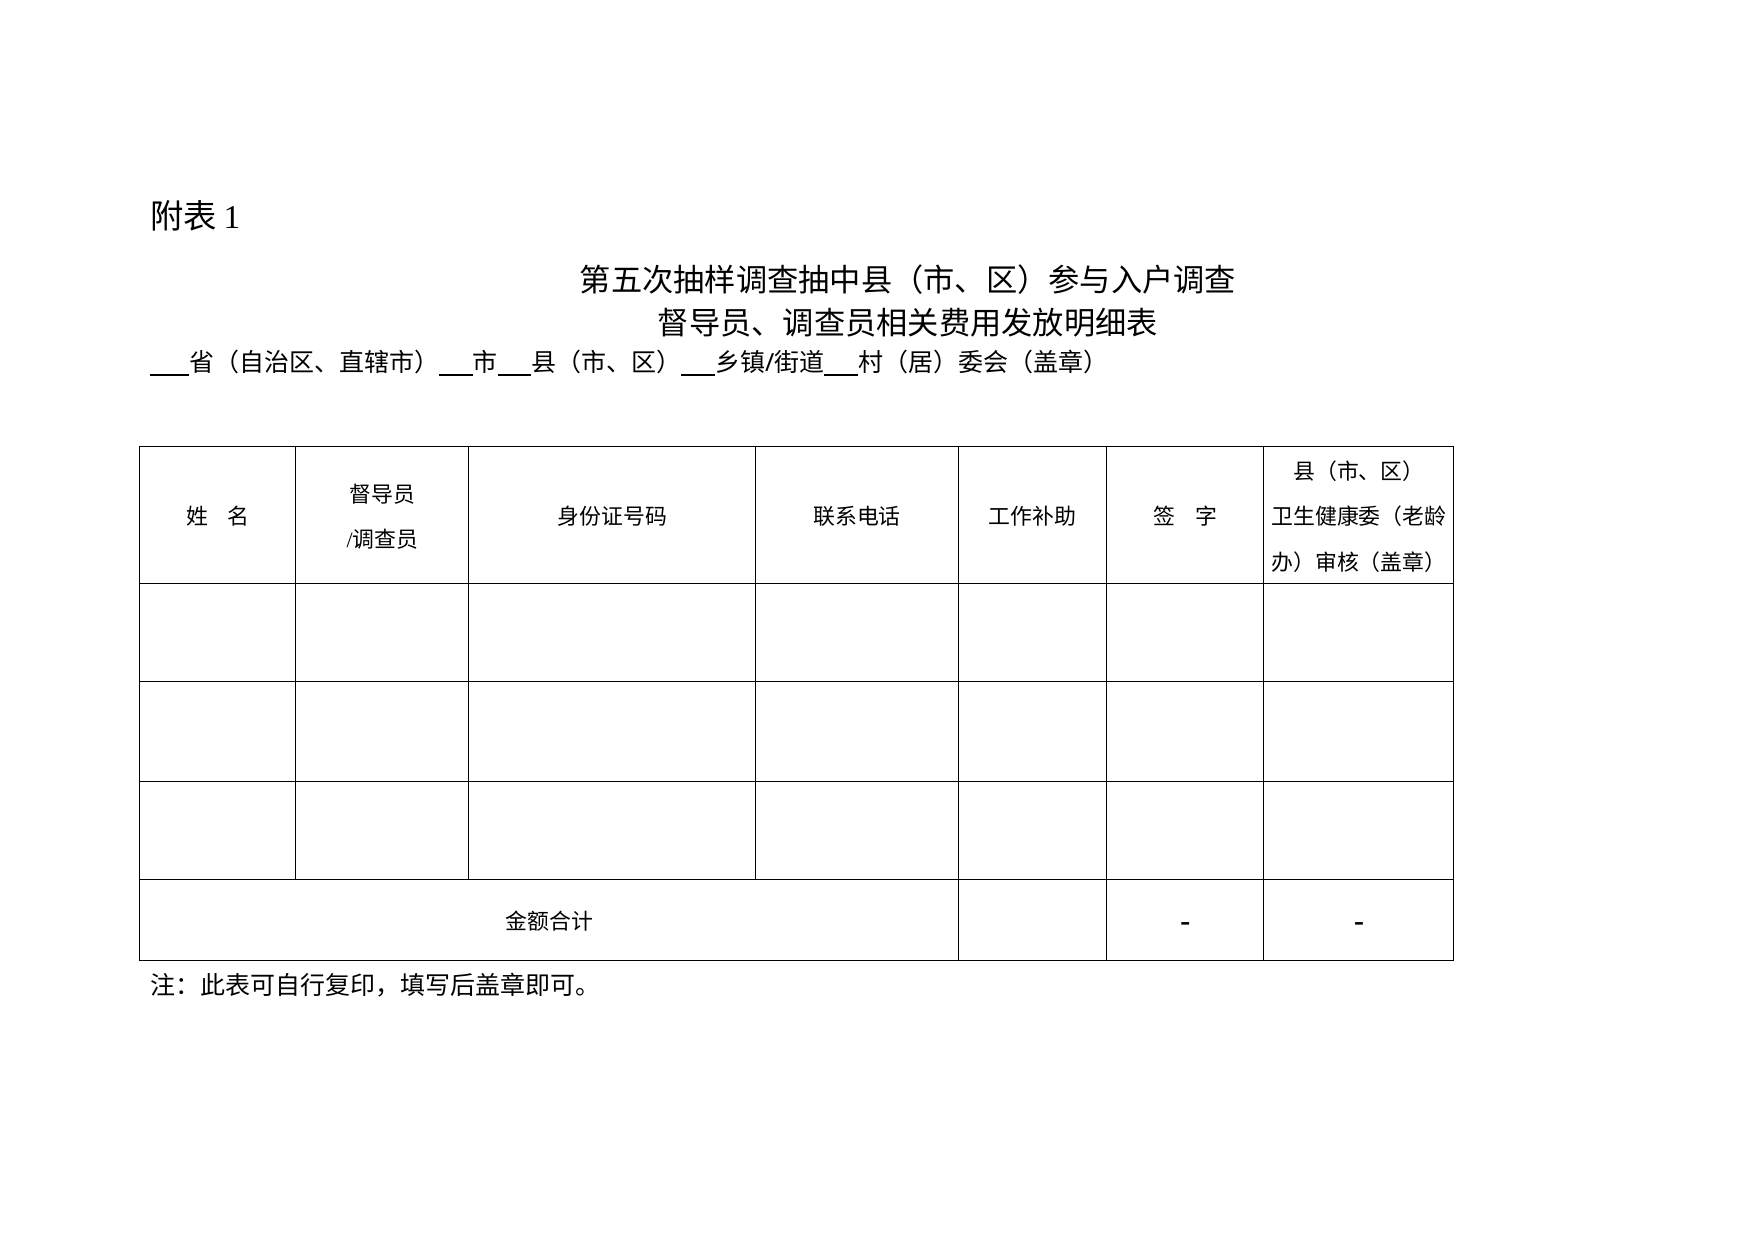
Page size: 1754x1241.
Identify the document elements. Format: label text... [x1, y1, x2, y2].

table_cell [296, 584, 468, 681]
table_header 签 字 [1107, 447, 1263, 583]
table_header 工作补助 [959, 447, 1106, 583]
table_cell [140, 584, 295, 681]
table_cell [296, 782, 468, 879]
table_cell [756, 682, 958, 781]
table_cell [959, 782, 1106, 879]
table_cell - [1107, 880, 1263, 960]
table_cell [959, 584, 1106, 681]
text 督导员、调查员相关费用发放明细表 [150, 300, 1604, 343]
table_cell [959, 880, 1106, 960]
text 第五次抽样调查抽中县（市、区）参与入户调查 [150, 257, 1604, 300]
table_cell [469, 782, 755, 879]
table_cell [756, 782, 958, 879]
table_cell [1107, 682, 1263, 781]
text 附表1 [150, 189, 1604, 238]
table_cell [959, 682, 1106, 781]
table_cell [756, 584, 958, 681]
table_header 县（市、区） 卫生健康委（老龄办）审核（盖章） [1264, 447, 1453, 583]
table_cell - [1264, 880, 1453, 960]
table_cell [469, 682, 755, 781]
table_cell [1264, 682, 1453, 781]
table_cell [1107, 782, 1263, 879]
table_header 联系电话 [756, 447, 958, 583]
text 注：此表可自行复印，填写后盖章即可。 [150, 961, 1604, 1006]
table_header 督导员 /调查员 [296, 447, 468, 583]
table_cell [140, 682, 295, 781]
table_cell [140, 782, 295, 879]
table_cell 金额合计 [140, 880, 958, 960]
table_cell [296, 682, 468, 781]
table_cell [1264, 782, 1453, 879]
table_header 身份证号码 [469, 447, 755, 583]
text 省（自治区、直辖市） 市 县（市、区） 乡镇/街道 村（居）委会（盖章） [150, 343, 1604, 379]
table_cell [1107, 584, 1263, 681]
table_cell [1264, 584, 1453, 681]
table_header 姓 名 [140, 447, 295, 583]
table_cell [469, 584, 755, 681]
